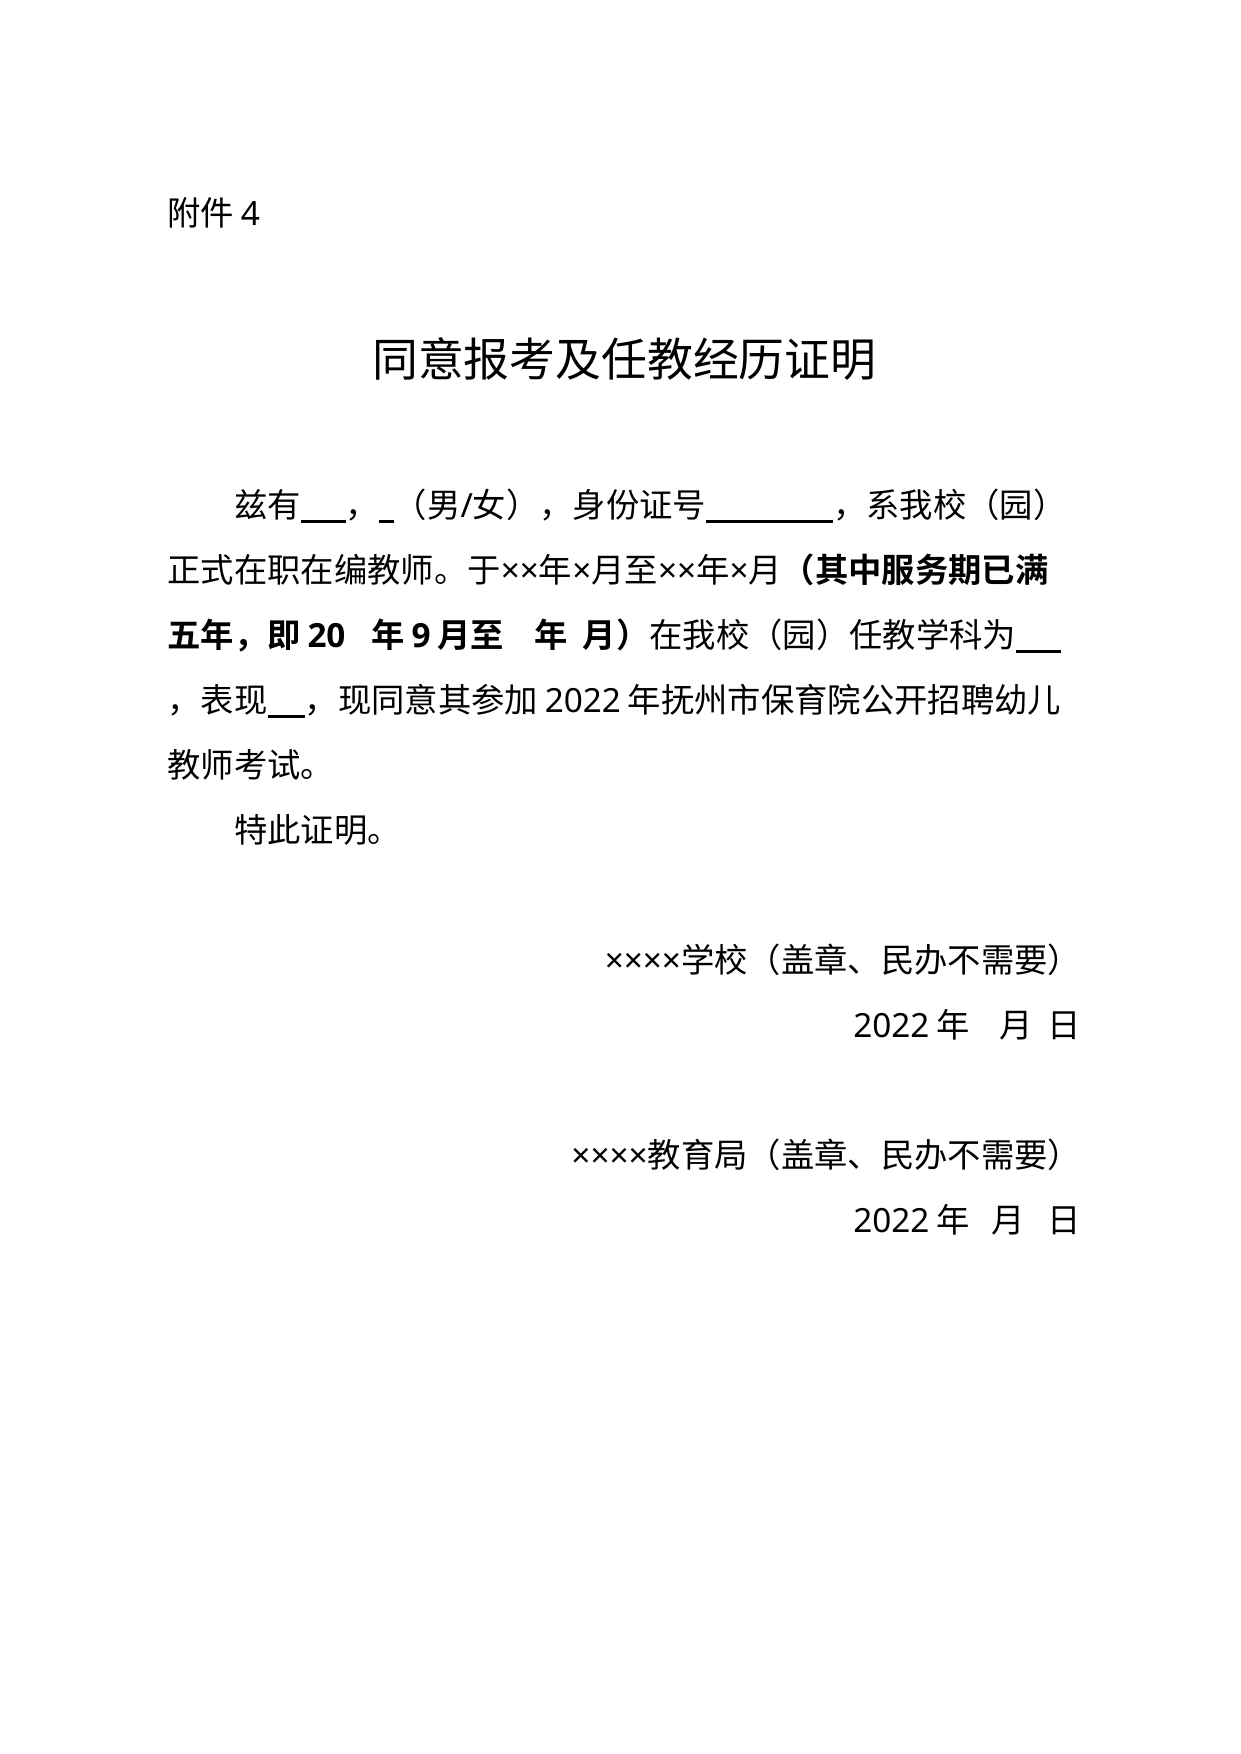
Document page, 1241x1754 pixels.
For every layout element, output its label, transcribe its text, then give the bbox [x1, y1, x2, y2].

text ××××教育局（盖章、民办不需要） [167, 1121, 1081, 1186]
text 2022年 月 日 [167, 991, 1081, 1056]
text 2022年 月 日 [167, 1186, 1081, 1251]
text 附件4 [167, 178, 1081, 243]
text ××××学校（盖章、民办不需要） [167, 926, 1081, 991]
text 同意报考及任教经历证明 [167, 308, 1081, 406]
text 兹有 ， （男/女），身份证号 ，系我校（园）正式在职在编教师。于××年×月至××年×月（其中服务期已满五年，即20 年9月至 年 月）在我校（园）任教学科为 ，表现 ，现同意其参加2022年抚州市保育院公开招聘幼儿教师考试。 [167, 471, 1081, 796]
text 特此证明。 [167, 796, 1081, 861]
